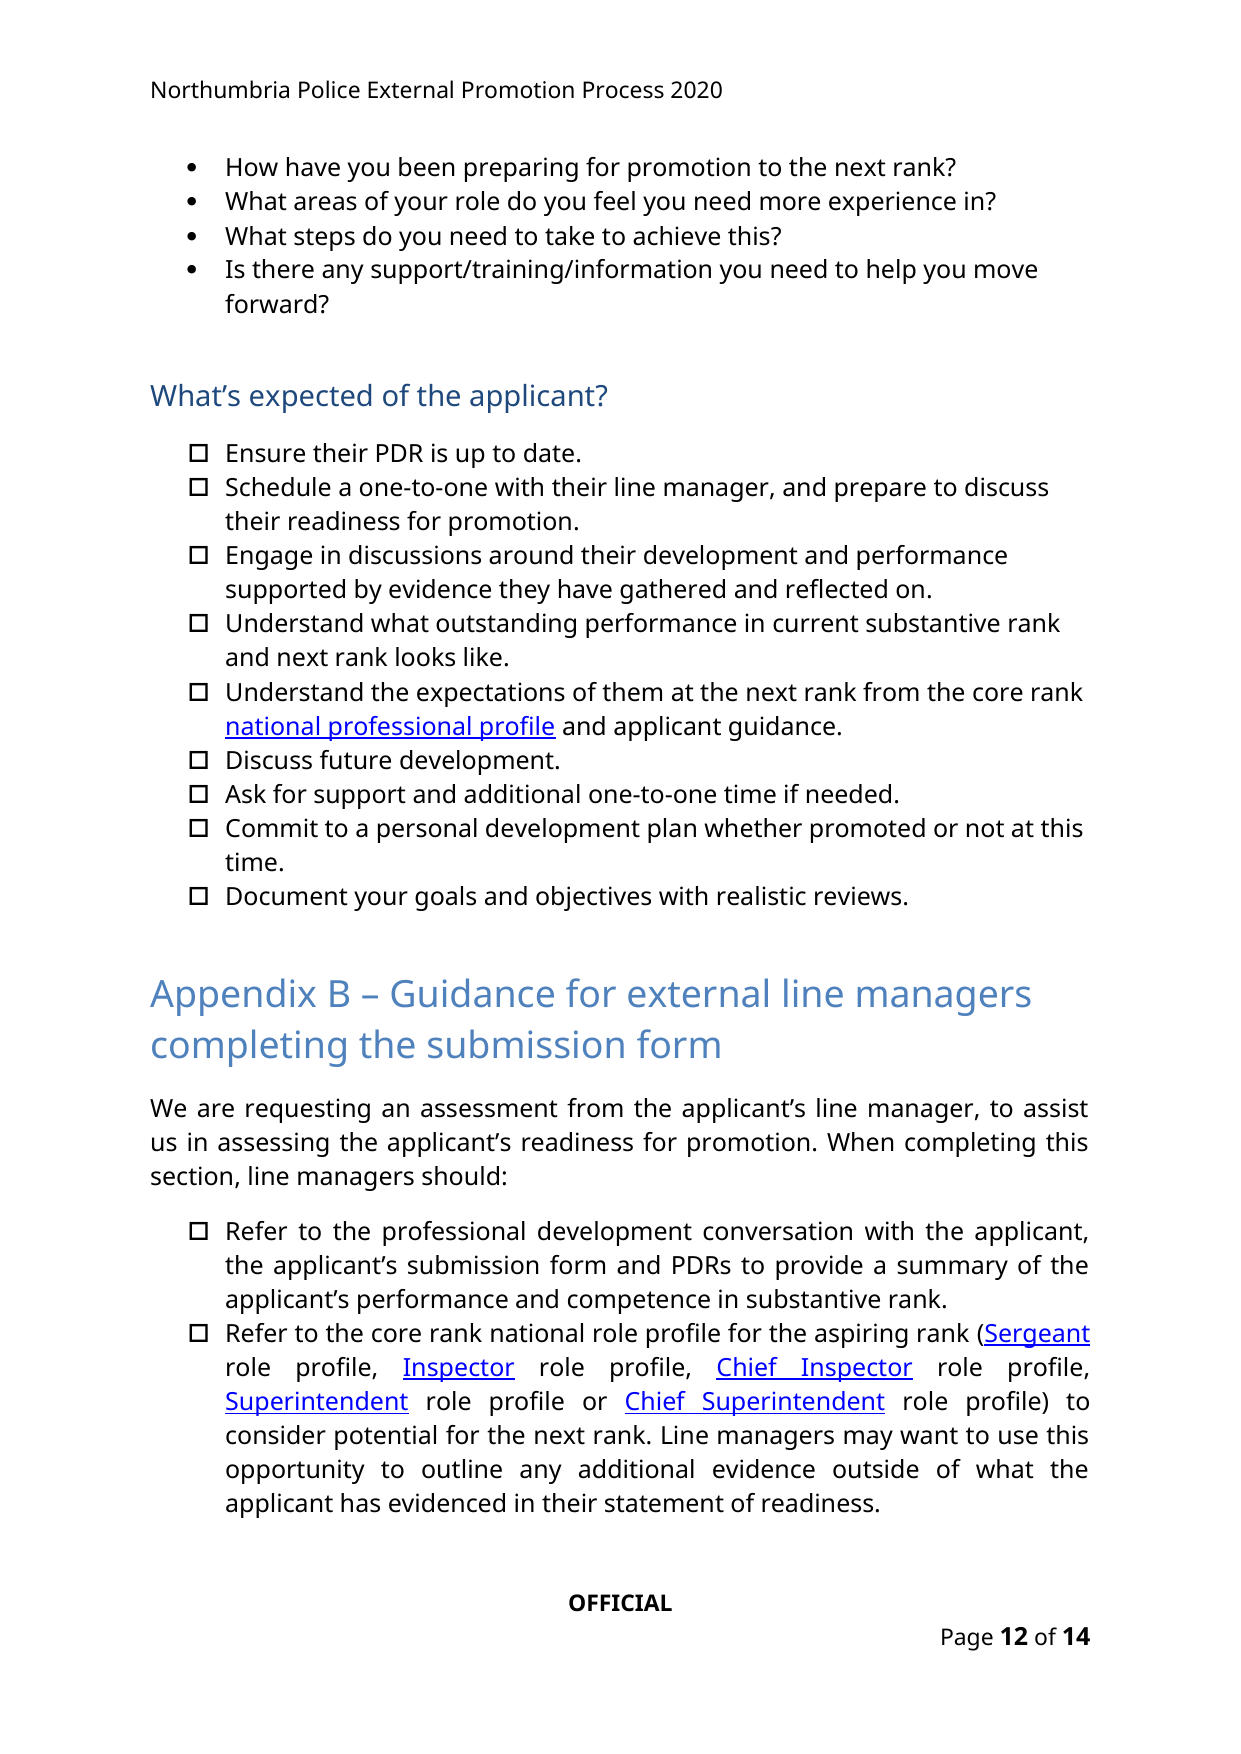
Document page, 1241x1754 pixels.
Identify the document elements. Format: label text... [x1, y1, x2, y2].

text Appendix B – Guidance for external line managers completing the submission form [150, 967, 1090, 1069]
list What steps do you need to take to achieve this? [187, 218, 1090, 252]
list How have you been preparing for promotion to the next rank? [187, 150, 1090, 184]
list Schedule a one-to-one with their line manager, and prepare to discuss their readiness for promotion. [187, 470, 1090, 538]
list Is there any support/training/information you need to help you move forward? [187, 252, 1090, 320]
list Ensure their PDR is up to date. [187, 436, 1090, 470]
list Engage in discussions around their development and performance supported by evidence they have gathered and reflected on. [187, 538, 1090, 606]
list Understand the expectations of them at the next rank from the core rank national professional profile and applicant guidance. [187, 674, 1090, 742]
list Refer to the core rank national role profile for the aspiring rank (Sergeant role profile, Inspector role profile, Chief Inspector role profile, Superintendent role profile or Chief Superintendent role profile) to consider potential for the next rank. Line managers may want to use this opportunity to outline any additional evidence outside of what the applicant has evidenced in their statement of readiness. [187, 1316, 1090, 1520]
list Understand what outstanding performance in current substantive rank and next rank looks like. [187, 606, 1090, 674]
list Commit to a personal development plan whether promoted or not at this time. [187, 810, 1090, 878]
list Discuss future development. [187, 742, 1090, 776]
list What areas of your role do you feel you need more experience in? [187, 184, 1090, 218]
list Document your goals and objectives with realistic reviews. [187, 878, 1090, 913]
list Refer to the professional development conversation with the applicant, the applicant’s submission form and PDRs to provide a summary of the applicant’s performance and competence in substantive rank. [187, 1213, 1090, 1316]
list Ask for support and additional one-to-one time if needed. [187, 776, 1090, 810]
text What’s expected of the applicant? [150, 375, 1090, 415]
text We are requesting an assessment from the applicant’s line manager, to assist us in assessing the applicant’s readiness for promotion. When completing this section, line managers should: [150, 1090, 1090, 1193]
